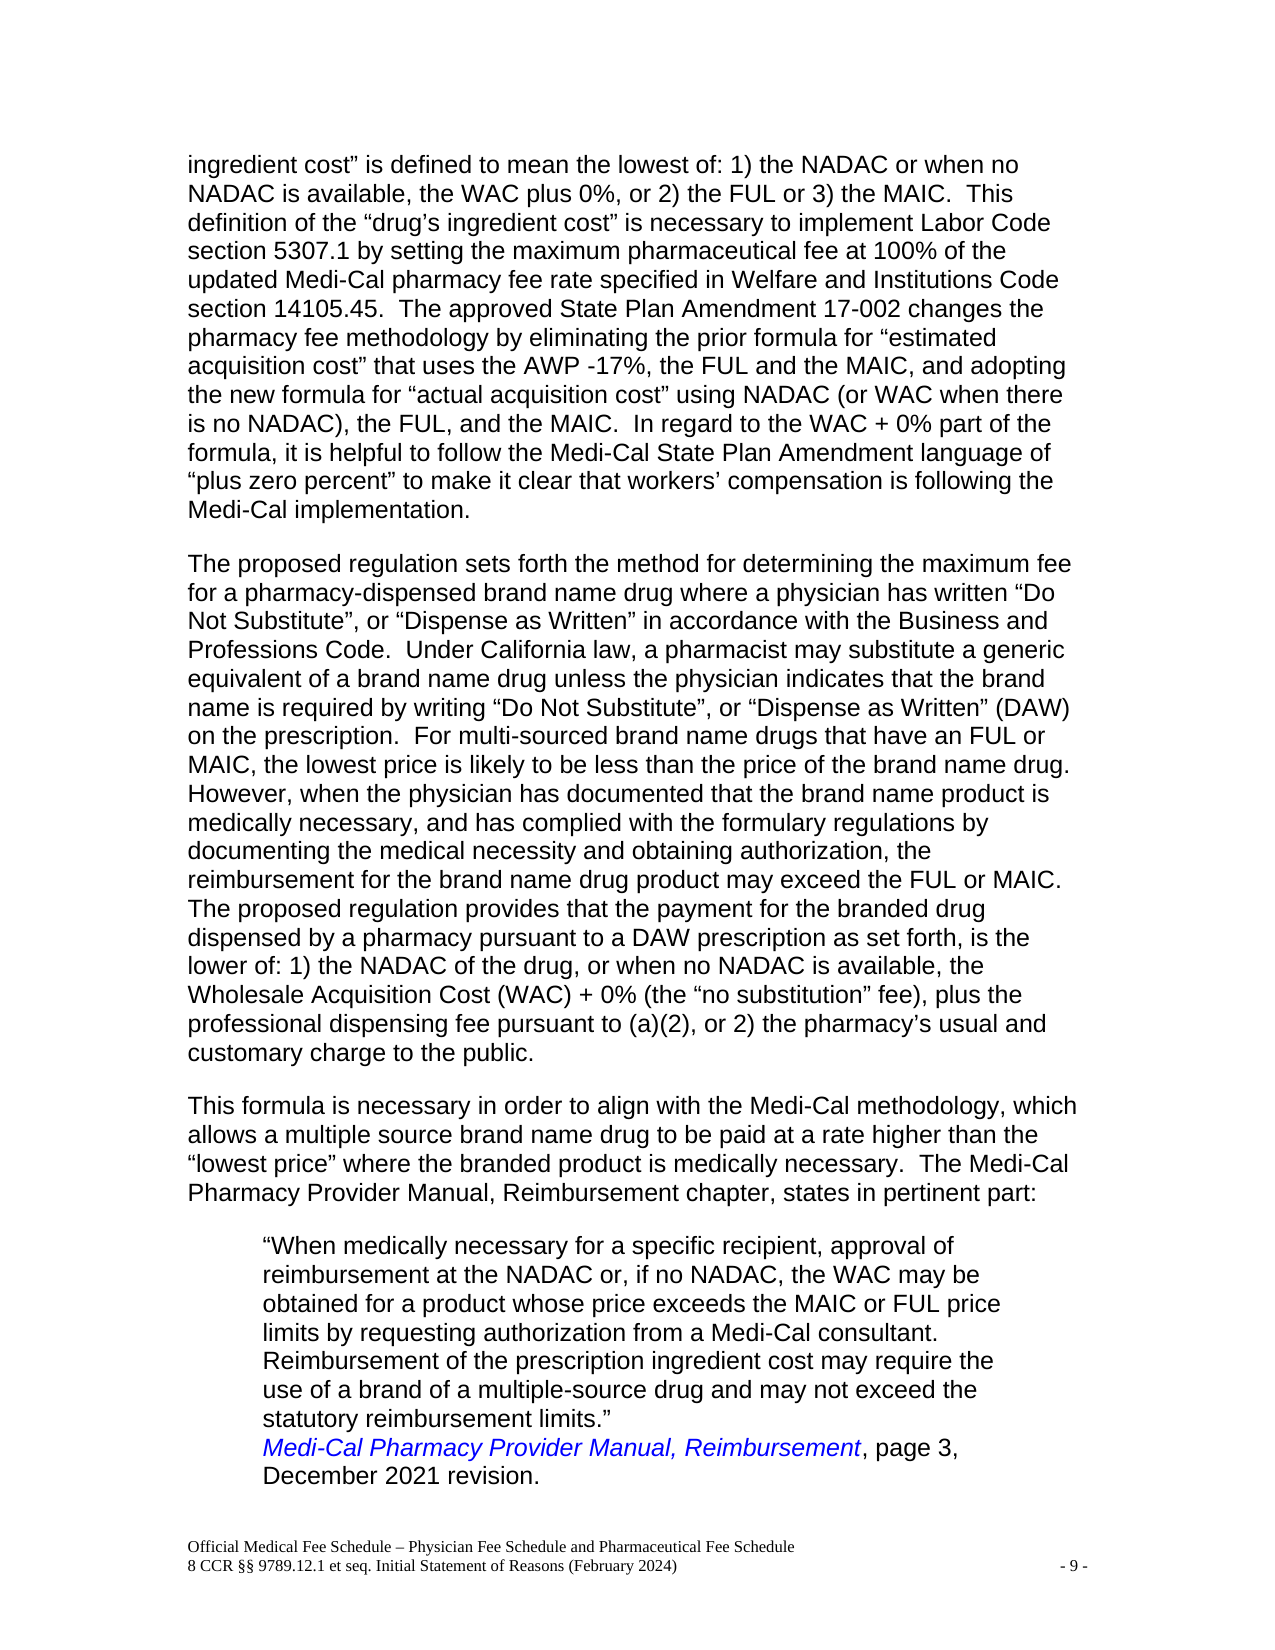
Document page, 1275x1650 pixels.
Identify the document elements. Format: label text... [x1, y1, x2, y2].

text “When medically necessary for a specific recipient, approval of reimbursement at the NADAC or, if no NADAC, the WAC may be obtained for a product whose price exceeds the MAIC or FUL price limits by requesting authorization from a Medi-Cal consultant. Reimbursement of the prescription ingredient cost may require the use of a brand of a multiple-source drug and may not exceed the statutory reimbursement limits.” Medi-Cal Pharmacy Provider Manual, Reimbursement, page 3, December 2021 revision. [262, 1231, 1012, 1490]
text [187, 150, 1087, 524]
text The proposed regulation sets forth the method for determining the maximum fee for a pharmacy-dispensed brand name drug where a physician has written “Do Not Substitute”, or “Dispense as Written” in accordance with the Business and Professions Code. Under California law, a pharmacist may substitute a generic equivalent of a brand name drug unless the physician indicates that the brand name is required by writing “Do Not Substitute”, or “Dispense as Written” (DAW) on the prescription. For multi-sourced brand name drugs that have an FUL or MAIC, the lowest price is likely to be less than the price of the brand name drug. However, when the physician has documented that the brand name product is medically necessary, and has complied with the formulary regulations by documenting the medical necessity and obtaining authorization, the reimbursement for the brand name drug product may exceed the FUL or MAIC. The proposed regulation provides that the payment for the branded drug dispensed by a pharmacy pursuant to a DAW prescription as set forth, is the lower of: 1) the NADAC of the drug, or when no NADAC is available, the Wholesale Acquisition Cost (WAC) + 0% (the “no substitution” fee), plus the professional dispensing fee pursuant to (a)(2), or 2) the pharmacy’s usual and customary charge to the public. [187, 549, 1087, 1066]
text This formula is necessary in order to align with the Medi-Cal methodology, which allows a multiple source brand name drug to be paid at a rate higher than the “lowest price” where the branded product is medically necessary. The Medi-Cal Pharmacy Provider Manual, Reimbursement chapter, states in pertinent part: [187, 1091, 1087, 1206]
